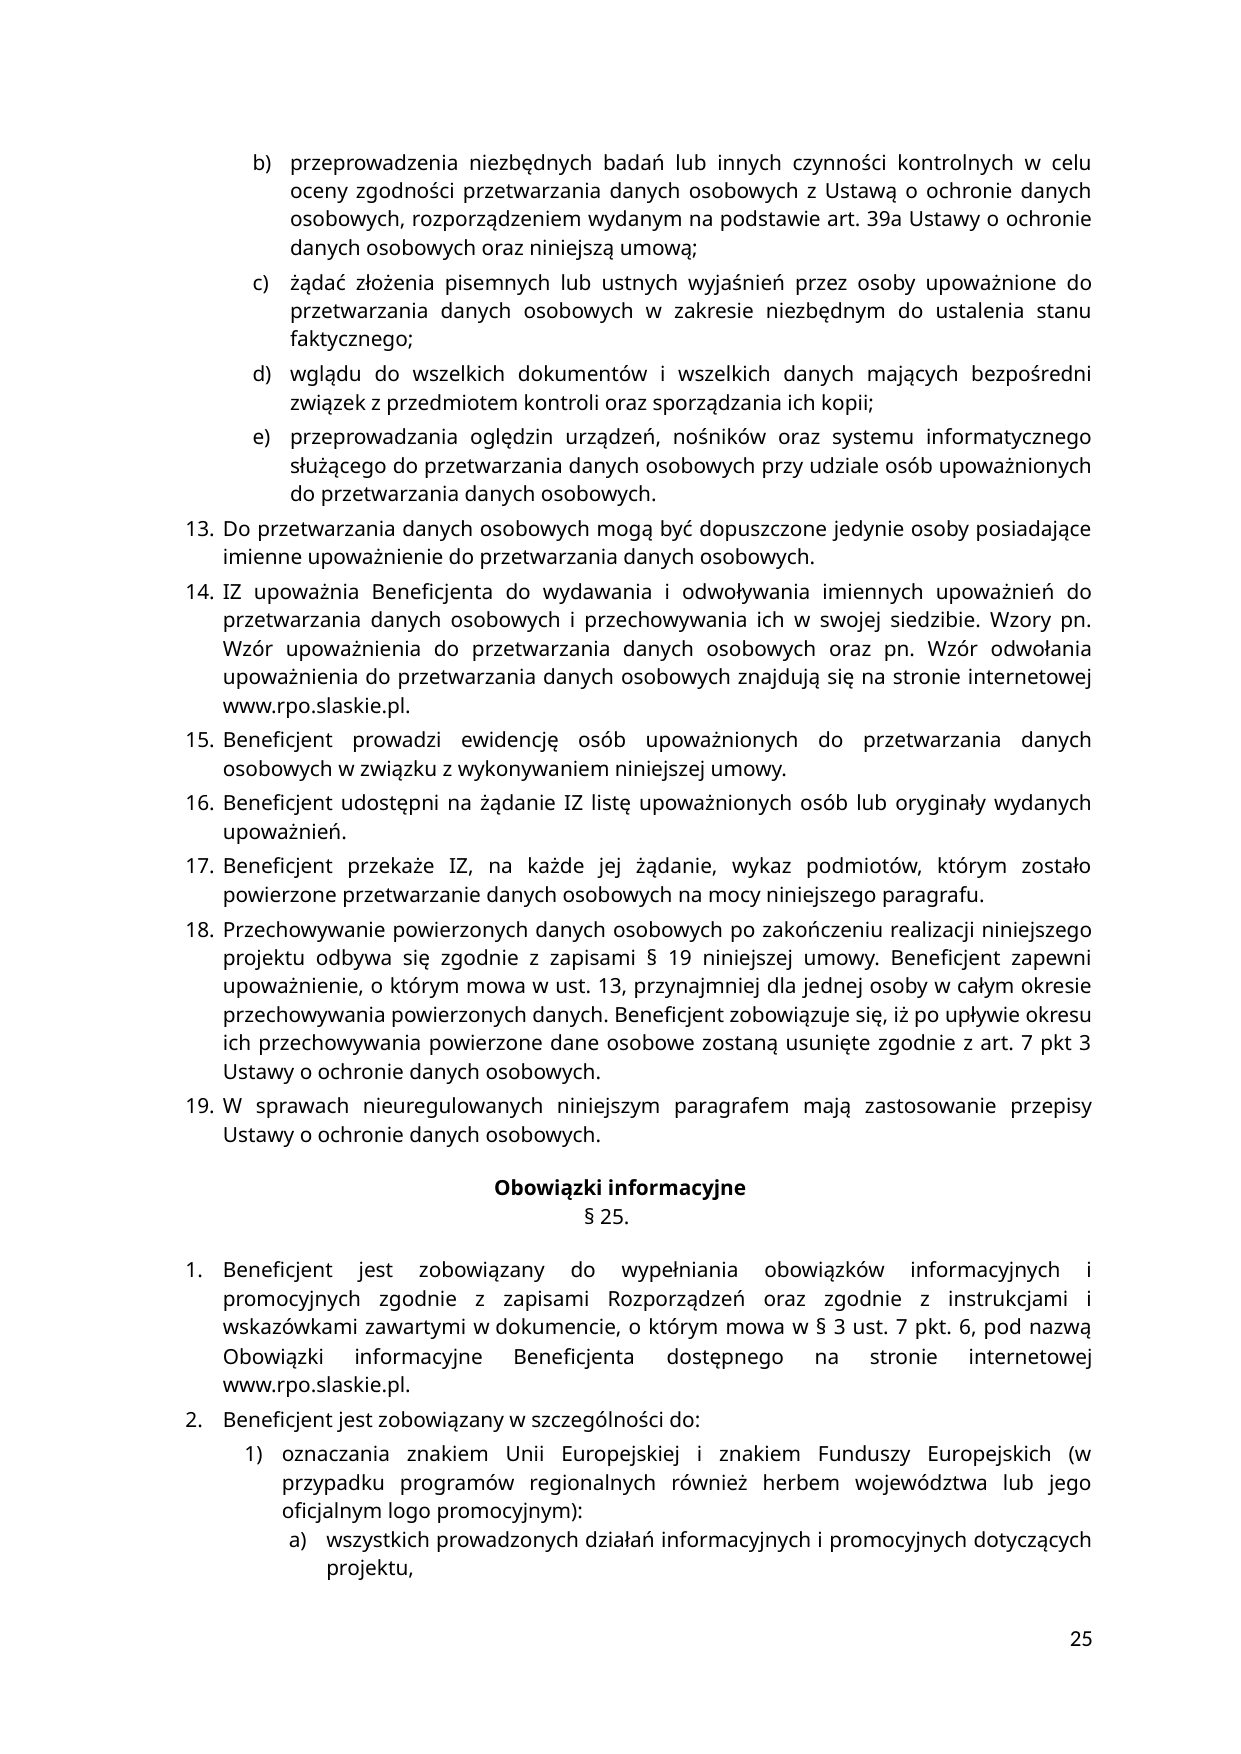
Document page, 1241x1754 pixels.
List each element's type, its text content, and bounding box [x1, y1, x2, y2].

list żądać złożenia pisemnych lub ustnych wyjaśnień przez osoby upoważnione do przetwarzania danych osobowych w zakresie niezbędnym do ustalenia stanu faktycznego; [252, 268, 1093, 353]
list W sprawach nieuregulowanych niniejszym paragrafem mają zastosowanie przepisy Ustawy o ochronie danych osobowych. [185, 1092, 1093, 1148]
list IZ upoważnia Beneficjenta do wydawania i odwoływania imiennych upoważnień do przetwarzania danych osobowych i przechowywania ich w swojej siedzibie. Wzory pn. Wzór upoważnienia do przetwarzania danych osobowych oraz pn. Wzór odwołania upoważnienia do przetwarzania danych osobowych znajdują się na stronie internetowej www.rpo.slaskie.pl. [185, 577, 1093, 719]
list wglądu do wszelkich dokumentów i wszelkich danych mających bezpośredni związek z przedmiotem kontroli oraz sporządzania ich kopii; [252, 359, 1093, 416]
list Beneficjent przekaże IZ, na każde jej żądanie, wykaz podmiotów, którym zostało powierzone przetwarzanie danych osobowych na mocy niniejszego paragrafu. [185, 852, 1093, 908]
list przeprowadzania oględzin urządzeń, nośników oraz systemu informatycznego służącego do przetwarzania danych osobowych przy udziale osób upoważnionych do przetwarzania danych osobowych. [252, 422, 1093, 508]
list Beneficjent jest zobowiązany w szczególności do: [185, 1405, 1093, 1433]
text Obowiązki informacyjne [148, 1173, 1093, 1202]
list Beneficjent jest zobowiązany do wypełniania obowiązków informacyjnych i promocyjnych zgodnie z zapisami Rozporządzeń oraz zgodnie z instrukcjami i wskazówkami zawartymi w dokumencie, o którym mowa w § 3 ust. 7 pkt. 6, pod nazwą Obowiązki informacyjne Beneficjenta dostępnego na stronie internetowej www.rpo.slaskie.pl. [185, 1255, 1093, 1399]
list Beneficjent udostępni na żądanie IZ listę upoważnionych osób lub oryginały wydanych upoważnień. [185, 788, 1093, 845]
list Do przetwarzania danych osobowych mogą być dopuszczone jedynie osoby posiadające imienne upoważnienie do przetwarzania danych osobowych. [185, 514, 1093, 571]
list Przechowywanie powierzonych danych osobowych po zakończeniu realizacji niniejszego projektu odbywa się zgodnie z zapisami § 19 niniejszej umowy. Beneficjent zapewni upoważnienie, o którym mowa w ust. 13, przynajmniej dla jednej osoby w całym okresie przechowywania powierzonych danych. Beneficjent zobowiązuje się, iż po upływie okresu ich przechowywania powierzone dane osobowe zostaną usunięte zgodnie z art. 7 pkt 3 Ustawy o ochronie danych osobowych. [185, 915, 1093, 1085]
list przeprowadzenia niezbędnych badań lub innych czynności kontrolnych w celu oceny zgodności przetwarzania danych osobowych z Ustawą o ochronie danych osobowych, rozporządzeniem wydanym na podstawie art. 39a Ustawy o ochronie danych osobowych oraz niniejszą umową; [252, 148, 1093, 261]
list oznaczania znakiem Unii Europejskiej i znakiem Funduszy Europejskich (w przypadku programów regionalnych również herbem województwa lub jego oficjalnym logo promocyjnym): [244, 1439, 1093, 1525]
list wszystkich prowadzonych działań informacyjnych i promocyjnych dotyczących projektu, [288, 1525, 1093, 1582]
list Beneficjent prowadzi ewidencję osób upoważnionych do przetwarzania danych osobowych w związku z wykonywaniem niniejszej umowy. [185, 725, 1093, 782]
